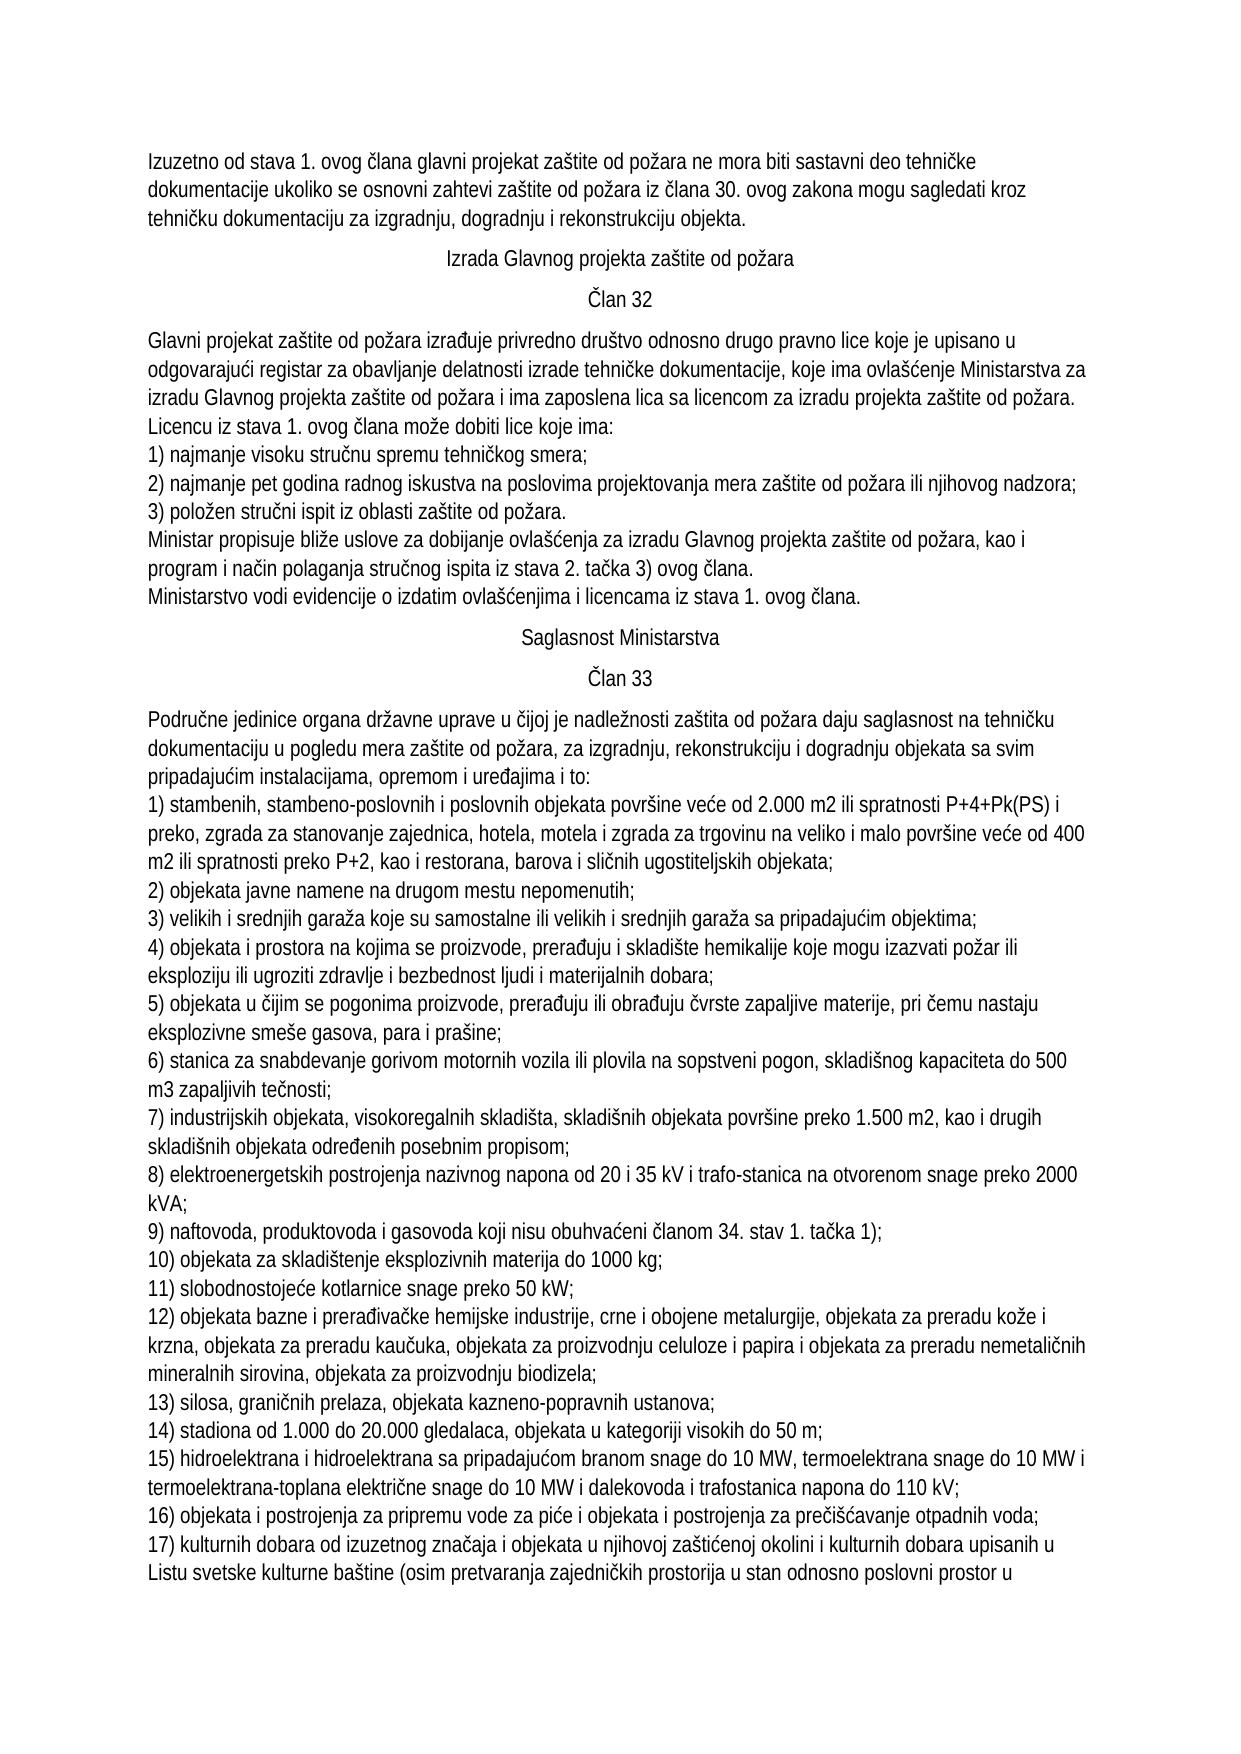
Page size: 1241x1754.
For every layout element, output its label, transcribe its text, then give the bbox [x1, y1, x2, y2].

text Član 33 [148, 665, 1093, 691]
text Glavni projekat zaštite od požara izrađuje privredno društvo odnosno drugo pravno lice koje je upisano u odgovarajući registar za obavljanje delatnosti izrade tehničke dokumentacije, koje ima ovlašćenje Ministarstva za izradu Glavnog projekta zaštite od požara i ima zaposlena lica sa licencom za izradu projekta zaštite od požara. [148, 327, 1093, 411]
text 2) objekata javne namene na drugom mestu nepomenutih; [148, 877, 1093, 903]
text 4) objekata i prostora na kojima se proizvode, prerađuju i skladište hemikalije koje mogu izazvati požar ili eksploziju ili ugroziti zdravlje i bezbednost ljudi i materijalnih dobara; [148, 933, 1093, 988]
text 13) silosa, graničnih prelaza, objekata kazneno-popravnih ustanova; [148, 1388, 1093, 1415]
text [148, 1531, 1093, 1586]
text 2) najmanje pet godina radnog iskustva na poslovima projektovanja mera zaštite od požara ili njihovog nadzora; [148, 469, 1093, 496]
text Izuzetno od stava 1. ovog člana glavni projekat zaštite od požara ne mora biti sastavni deo tehničke dokumentacije ukoliko se osnovni zahtevi zaštite od požara iz člana 30. ovog zakona mogu sagledati kroz tehničku dokumentaciju za izgradnju, dogradnju i rekonstrukciju objekta. [148, 148, 1093, 231]
text 7) industrijskih objekata, visokoregalnih skladišta, skladišnih objekata površine preko 1.500 m2, kao i drugih skladišnih objekata određenih posebnim propisom; [148, 1104, 1093, 1159]
text 11) slobodnostojeće kotlarnice snage preko 50 kW; [148, 1275, 1093, 1301]
text 15) hidroelektrana i hidroelektrana sa pripadajućom branom snage do 10 MW, termoelektrana snage do 10 MW i termoelektrana-toplana električne snage do 10 MW i dalekovoda i trafostanica napona do 110 kV; [148, 1445, 1093, 1500]
text 14) stadiona od 1.000 do 20.000 gledalaca, objekata u kategoriji visokih do 50 m; [148, 1417, 1093, 1443]
text 16) objekata i postrojenja za pripremu vode za piće i objekata i postrojenja za prečišćavanje otpadnih voda; [148, 1502, 1093, 1529]
text 9) naftovoda, produktovoda i gasovoda koji nisu obuhvaćeni članom 34. stav 1. tačka 1); [148, 1218, 1093, 1244]
text Licencu iz stava 1. ovog člana može dobiti lice koje ima: [148, 413, 1093, 439]
text Član 32 [148, 286, 1093, 313]
text Područne jedinice organa državne uprave u čijoj je nadležnosti zaštita od požara daju saglasnost na tehničku dokumentaciju u pogledu mera zaštite od požara, za izgradnju, rekonstrukciju i dogradnju objekata sa svim pripadajućim instalacijama, opremom i uređajima i to: [148, 706, 1093, 789]
text 5) objekata u čijim se pogonima proizvode, prerađuju ili obrađuju čvrste zapaljive materije, pri čemu nastaju eksplozivne smeše gasova, para i prašine; [148, 990, 1093, 1045]
text Saglasnost Ministarstva [148, 624, 1093, 651]
text Izrada Glavnog projekta zaštite od požara [148, 245, 1093, 272]
text 12) objekata bazne i prerađivačke hemijske industrije, crne i obojene metalurgije, objekata za preradu kože i krzna, objekata za preradu kaučuka, objekata za proizvodnju celuloze i papira i objekata za preradu nemetaličnih mineralnih sirovina, objekata za proizvodnju biodizela; [148, 1303, 1093, 1386]
text Ministarstvo vodi evidencije o izdatim ovlašćenjima i licencama iz stava 1. ovog člana. [148, 583, 1093, 609]
text 6) stanica za snabdevanje gorivom motornih vozila ili plovila na sopstveni pogon, skladišnog kapaciteta do 500 m3 zapaljivih tečnosti; [148, 1047, 1093, 1102]
text Ministar propisuje bliže uslove za dobijanje ovlašćenja za izradu Glavnog projekta zaštite od požara, kao i program i način polaganja stručnog ispita iz stava 2. tačka 3) ovog člana. [148, 526, 1093, 581]
text 8) elektroenergetskih postrojenja nazivnog napona od 20 i 35 kV i trafo-stanica na otvorenom snage preko 2000 kVA; [148, 1161, 1093, 1216]
text 3) položen stručni ispit iz oblasti zaštite od požara. [148, 498, 1093, 524]
text 10) objekata za skladištenje eksplozivnih materija do 1000 kg; [148, 1246, 1093, 1273]
text 1) najmanje visoku stručnu spremu tehničkog smera; [148, 441, 1093, 467]
text 3) velikih i srednjih garaža koje su samostalne ili velikih i srednjih garaža sa pripadajućim objektima; [148, 905, 1093, 931]
text 1) stambenih, stambeno-poslovnih i poslovnih objekata površine veće od 2.000 m2 ili spratnosti P+4+Pk(PS) i preko, zgrada za stanovanje zajednica, hotela, motela i zgrada za trgovinu na veliko i malo površine veće od 400 m2 ili spratnosti preko P+2, kao i restorana, barova i sličnih ugostiteljskih objekata; [148, 791, 1093, 874]
